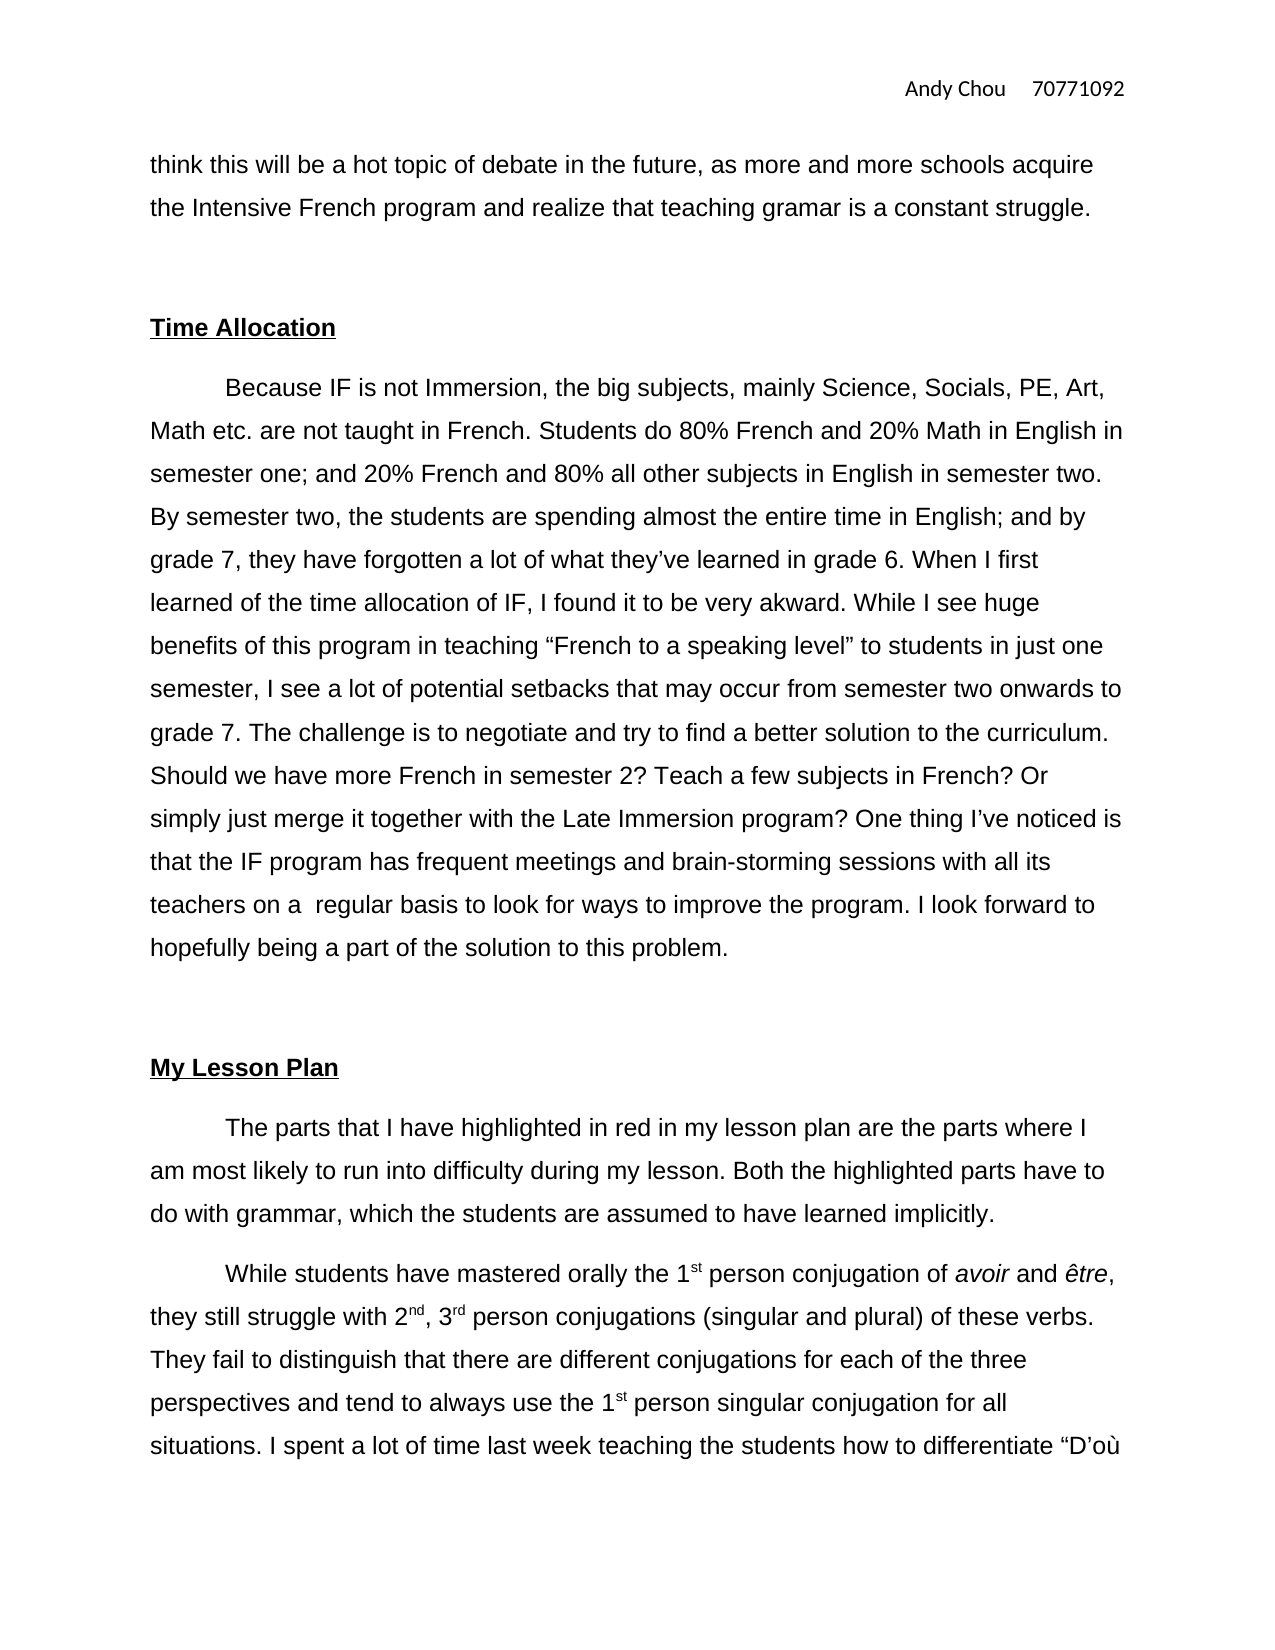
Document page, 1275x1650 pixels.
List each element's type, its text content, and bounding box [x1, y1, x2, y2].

text Because IF is not Immersion, the big subjects, mainly Science, Socials, PE, Art, Math etc. are not taught in French. Students do 80% French and 20% Math in English in semester one; and 20% French and 80% all other subjects in English in semester two. By semester two, the students are spending almost the entire time in English; and by grade 7, they have forgotten a lot of what they’ve learned in grade 6. When I first learned of the time allocation of IF, I found it to be very akward. While I see huge benefits of this program in teaching “French to a speaking level” to students in just one semester, I see a lot of potential setbacks that may occur from semester two onwards to grade 7. The challenge is to negotiate and try to find a better solution to the curriculum. Should we have more French in semester 2? Teach a few subjects in French? Or simply just merge it together with the Late Immersion program? One thing I’ve noticed is that the IF program has frequent meetings and brain-storming sessions with all its teachers on a regular basis to look for ways to improve the program. I look forward to hopefully being a part of the solution to this problem. [150, 372, 1125, 962]
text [150, 150, 1125, 222]
text Time Allocation [150, 313, 1125, 341]
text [150, 1258, 1125, 1460]
text My Lesson Plan [150, 1053, 1125, 1081]
text The parts that I have highlighted in red in my lesson plan are the parts where I am most likely to run into difficulty during my lesson. Both the highlighted parts have to do with grammar, which the students are assumed to have learned implicitly. [150, 1112, 1125, 1227]
